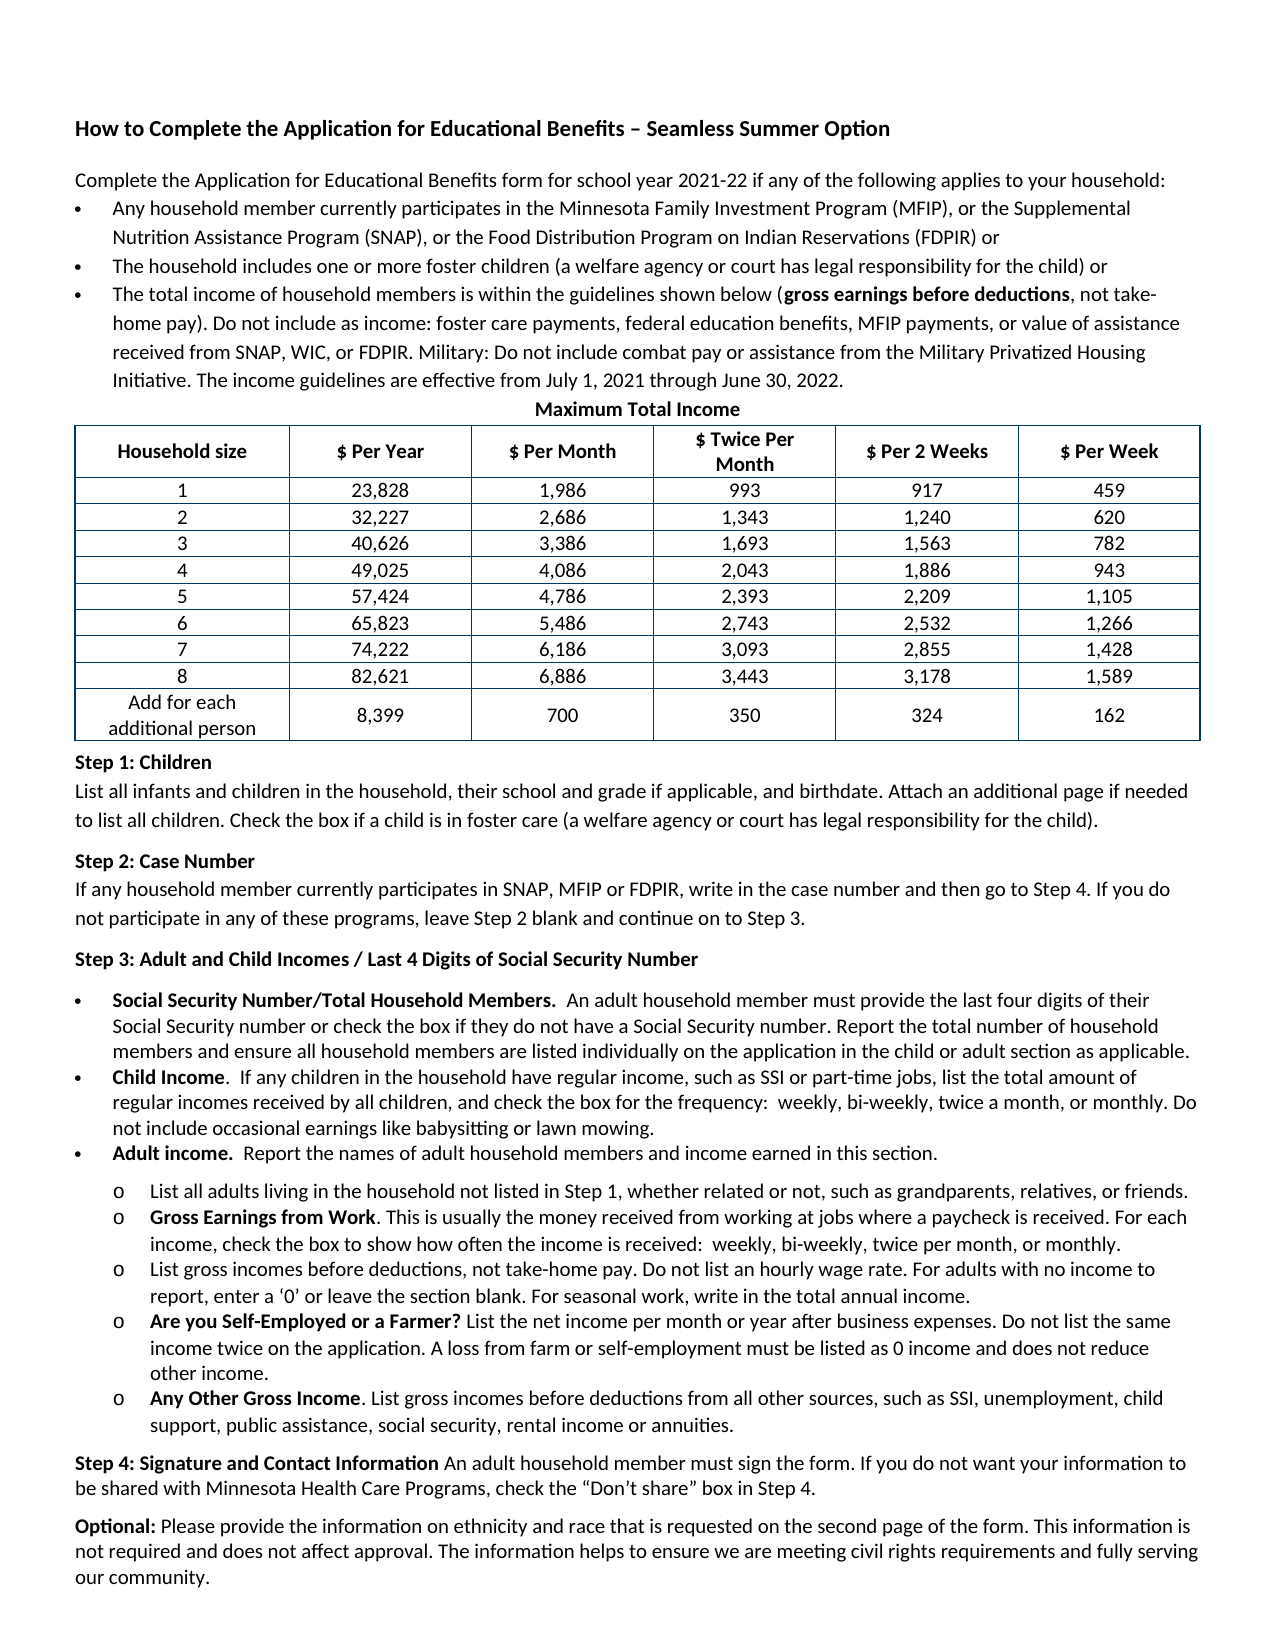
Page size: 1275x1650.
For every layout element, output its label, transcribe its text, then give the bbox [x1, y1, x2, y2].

table_cell Add for each additional person [76, 689, 289, 740]
table_cell 4,786 [472, 584, 653, 609]
table_cell 3,443 [654, 663, 835, 688]
text Step 1: Children [75, 749, 1200, 775]
table_cell 3,386 [472, 531, 653, 556]
list The total income of household members is within the guidelines shown below (gross earnings before deductions, not take-home pay). Do not include as income: foster care payments, federal education benefits, MFIP payments, or value of assistance received from SNAP, WIC, or FDPIR. Military: Do not include combat pay or assistance from the Military Privatized Housing Initiative. The income guidelines are effective from July 1, 2021 through June 30, 2022. [75, 282, 1200, 393]
table_cell 620 [1019, 504, 1199, 529]
text How to Complete the Application for Educational Benefits – Seamless Summer Option [75, 114, 1200, 143]
table_cell 3,093 [654, 636, 835, 662]
list List all adults living in the household not listed in Step 1, whether related or not, such as grandparents, relatives, or friends. [112, 1178, 1200, 1204]
table_cell 2,743 [654, 610, 835, 635]
table_cell 49,025 [290, 557, 471, 582]
list The household includes one or more foster children (a welfare agency or court has legal responsibility for the child) or [75, 253, 1200, 278]
table_header $ Per Month [472, 426, 653, 477]
table_cell 57,424 [290, 584, 471, 609]
table_cell 74,222 [290, 636, 471, 662]
table_cell 2,393 [654, 584, 835, 609]
table_cell 2,209 [836, 584, 1018, 609]
list Are you Self-Employed or a Farmer? List the net income per month or year after business expenses. Do not list the same income twice on the application. A loss from farm or self-employment must be listed as 0 income and does not reduce other income. [112, 1308, 1200, 1386]
table_cell 2,686 [472, 504, 653, 529]
list Social Security Number/Total Household Members. An adult household member must provide the last four digits of their Social Security number or check the box if they do not have a Social Security number. Report the total number of household members and ensure all household members are listed individually on the application in the child or adult section as applicable. [75, 988, 1200, 1064]
list Adult income. Report the names of adult household members and income earned in this section. [75, 1140, 1200, 1166]
table_cell 1,343 [654, 504, 835, 529]
table_cell 700 [472, 689, 653, 740]
table_cell 1,563 [836, 531, 1018, 556]
text Step 2: Case Number [75, 848, 1200, 873]
text If any household member currently participates in SNAP, MFIP or FDPIR, write in the case number and then go to Step 4. If you do not participate in any of these programs, leave Step 2 blank and continue on to Step 3. [75, 877, 1200, 931]
list List gross incomes before deductions, not take-home pay. Do not list an hourly wage rate. For adults with no income to report, enter a ‘0’ or leave the section blank. For seasonal work, write in the total annual income. [112, 1256, 1200, 1308]
table_cell 8 [76, 663, 289, 688]
table_cell 5,486 [472, 610, 653, 635]
table_cell 1,986 [472, 478, 653, 503]
table_cell 32,227 [290, 504, 471, 529]
table_header $ Per Week [1019, 426, 1199, 477]
table_cell 917 [836, 478, 1018, 503]
text Maximum Total Income [75, 396, 1200, 422]
table_cell 943 [1019, 557, 1199, 582]
table_cell 40,626 [290, 531, 471, 556]
table_cell 2,043 [654, 557, 835, 582]
table_cell 2,532 [836, 610, 1018, 635]
table_cell 459 [1019, 478, 1199, 503]
table_cell 1,428 [1019, 636, 1199, 662]
table_cell 3,178 [836, 663, 1018, 688]
table_cell 782 [1019, 531, 1199, 556]
text Optional: Please provide the information on ethnicity and race that is requested on the second page of the form. This information is not required and does not affect approval. The information helps to ensure we are meeting civil rights requirements and fully serving our community. [75, 1513, 1200, 1589]
table_cell 993 [654, 478, 835, 503]
table_header Household size [76, 426, 289, 477]
table_cell 162 [1019, 689, 1199, 740]
table_header $ Per 2 Weeks [836, 426, 1018, 477]
table_cell 1,240 [836, 504, 1018, 529]
table_cell 3 [76, 531, 289, 556]
table_header $ Twice Per Month [654, 426, 835, 477]
table_cell 4,086 [472, 557, 653, 582]
table_cell 324 [836, 689, 1018, 740]
table_cell 2,855 [836, 636, 1018, 662]
table_header $ Per Year [290, 426, 471, 477]
table_cell 4 [76, 557, 289, 582]
table_cell 7 [76, 636, 289, 662]
table_cell 5 [76, 584, 289, 609]
table_cell 1,693 [654, 531, 835, 556]
text Step 4: Signature and Contact Information An adult household member must sign the form. If you do not want your information to be shared with Minnesota Health Care Programs, check the “Don’t share” box in Step 4. [75, 1450, 1200, 1501]
table_cell 6,186 [472, 636, 653, 662]
table_cell 350 [654, 689, 835, 740]
table_cell 1,266 [1019, 610, 1199, 635]
table_cell 1,105 [1019, 584, 1199, 609]
table_cell 82,621 [290, 663, 471, 688]
table_cell 1,589 [1019, 663, 1199, 688]
text Complete the Application for Educational Benefits form for school year 2021-22 if any of the following applies to your household: [75, 167, 1200, 192]
table_cell 8,399 [290, 689, 471, 740]
list Gross Earnings from Work. This is usually the money received from working at jobs where a paycheck is received. For each income, check the box to show how often the income is received: weekly, bi-weekly, twice per month, or monthly. [112, 1204, 1200, 1256]
table_cell 6 [76, 610, 289, 635]
table_cell 2 [76, 504, 289, 529]
table_cell 23,828 [290, 478, 471, 503]
list Child Income. If any children in the household have regular income, such as SSI or part-time jobs, list the total amount of regular incomes received by all children, and check the box for the frequency: weekly, bi-weekly, twice a month, or monthly. Do not include occasional earnings like babysitting or lawn mowing. [75, 1064, 1200, 1140]
text List all infants and children in the household, their school and grade if applicable, and birthdate. Attach an additional page if needed to list all children. Check the box if a child is in foster care (a welfare agency or court has legal responsibility for the child). [75, 778, 1200, 832]
table_cell 1,886 [836, 557, 1018, 582]
table_cell 6,886 [472, 663, 653, 688]
list Any household member currently participates in the Minnesota Family Investment Program (MFIP), or the Supplemental Nutrition Assistance Program (SNAP), or the Food Distribution Program on Indian Reservations (FDPIR) or [75, 196, 1200, 250]
list Any Other Gross Income. List gross incomes before deductions from all other sources, such as SSI, unemployment, child support, public assistance, social security, rental income or annuities. [112, 1386, 1200, 1437]
text Step 3: Adult and Child Incomes / Last 4 Digits of Social Security Number [75, 946, 1200, 972]
table_cell 65,823 [290, 610, 471, 635]
table_cell 1 [76, 478, 289, 503]
